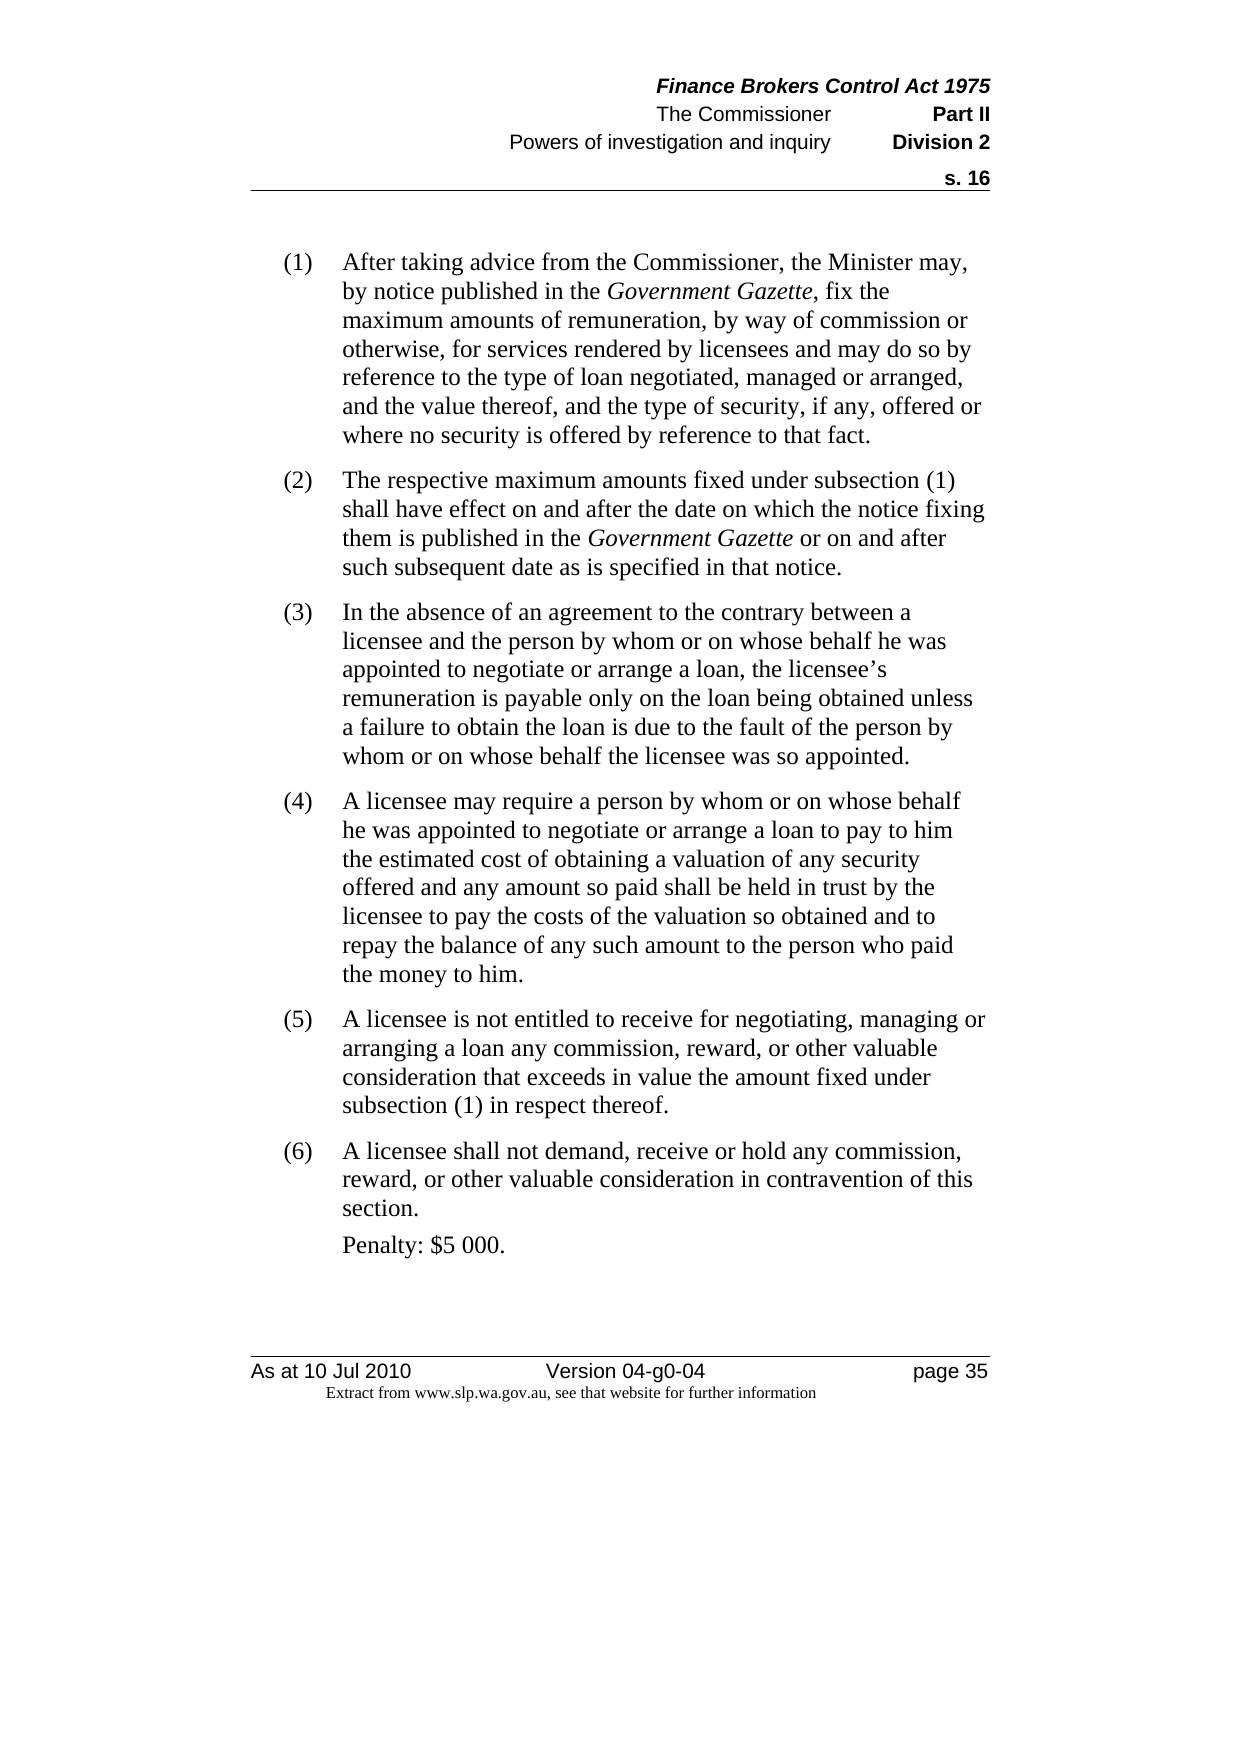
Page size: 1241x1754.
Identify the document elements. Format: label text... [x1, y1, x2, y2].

text (4) A licensee may require a person by whom or on whose behalf he was appointed to negotiate or arrange a loan to pay to him the estimated cost of obtaining a valuation of any security offered and any amount so paid shall be held in trust by the licensee to pay the costs of the valuation so obtained and to repay the balance of any such amount to the person who paid the money to him. [251, 786, 990, 987]
text (3) In the absence of an agreement to the contrary between a licensee and the person by whom or on whose behalf he was appointed to negotiate or arrange a loan, the licensee’s remuneration is payable only on the loan being obtained unless a failure to obtain the loan is due to the fault of the person by whom or on whose behalf the licensee was so appointed. [251, 597, 990, 769]
text Penalty: $5 000. [251, 1230, 990, 1259]
text (2) The respective maximum amounts fixed under subsection (1) shall have effect on and after the date on which the notice fixing them is published in the Government Gazette or on and after such subsequent date as is specified in that notice. [251, 465, 990, 580]
text (1) After taking advice from the Commissioner, the Minister may, by notice published in the Government Gazette, fix the maximum amounts of remuneration, by way of commission or otherwise, for services rendered by licensees and may do so by reference to the type of loan negotiated, managed or arranged, and the value thereof, and the type of security, if any, offered or where no security is offered by reference to that fact. [251, 247, 990, 449]
text (6) A licensee shall not demand, receive or hold any commission, reward, or other valuable consideration in contravention of this section. [251, 1136, 990, 1222]
text (5) A licensee is not entitled to receive for negotiating, managing or arranging a loan any commission, reward, or other valuable consideration that exceeds in value the amount fixed under subsection (1) in respect thereof. [251, 1004, 990, 1119]
